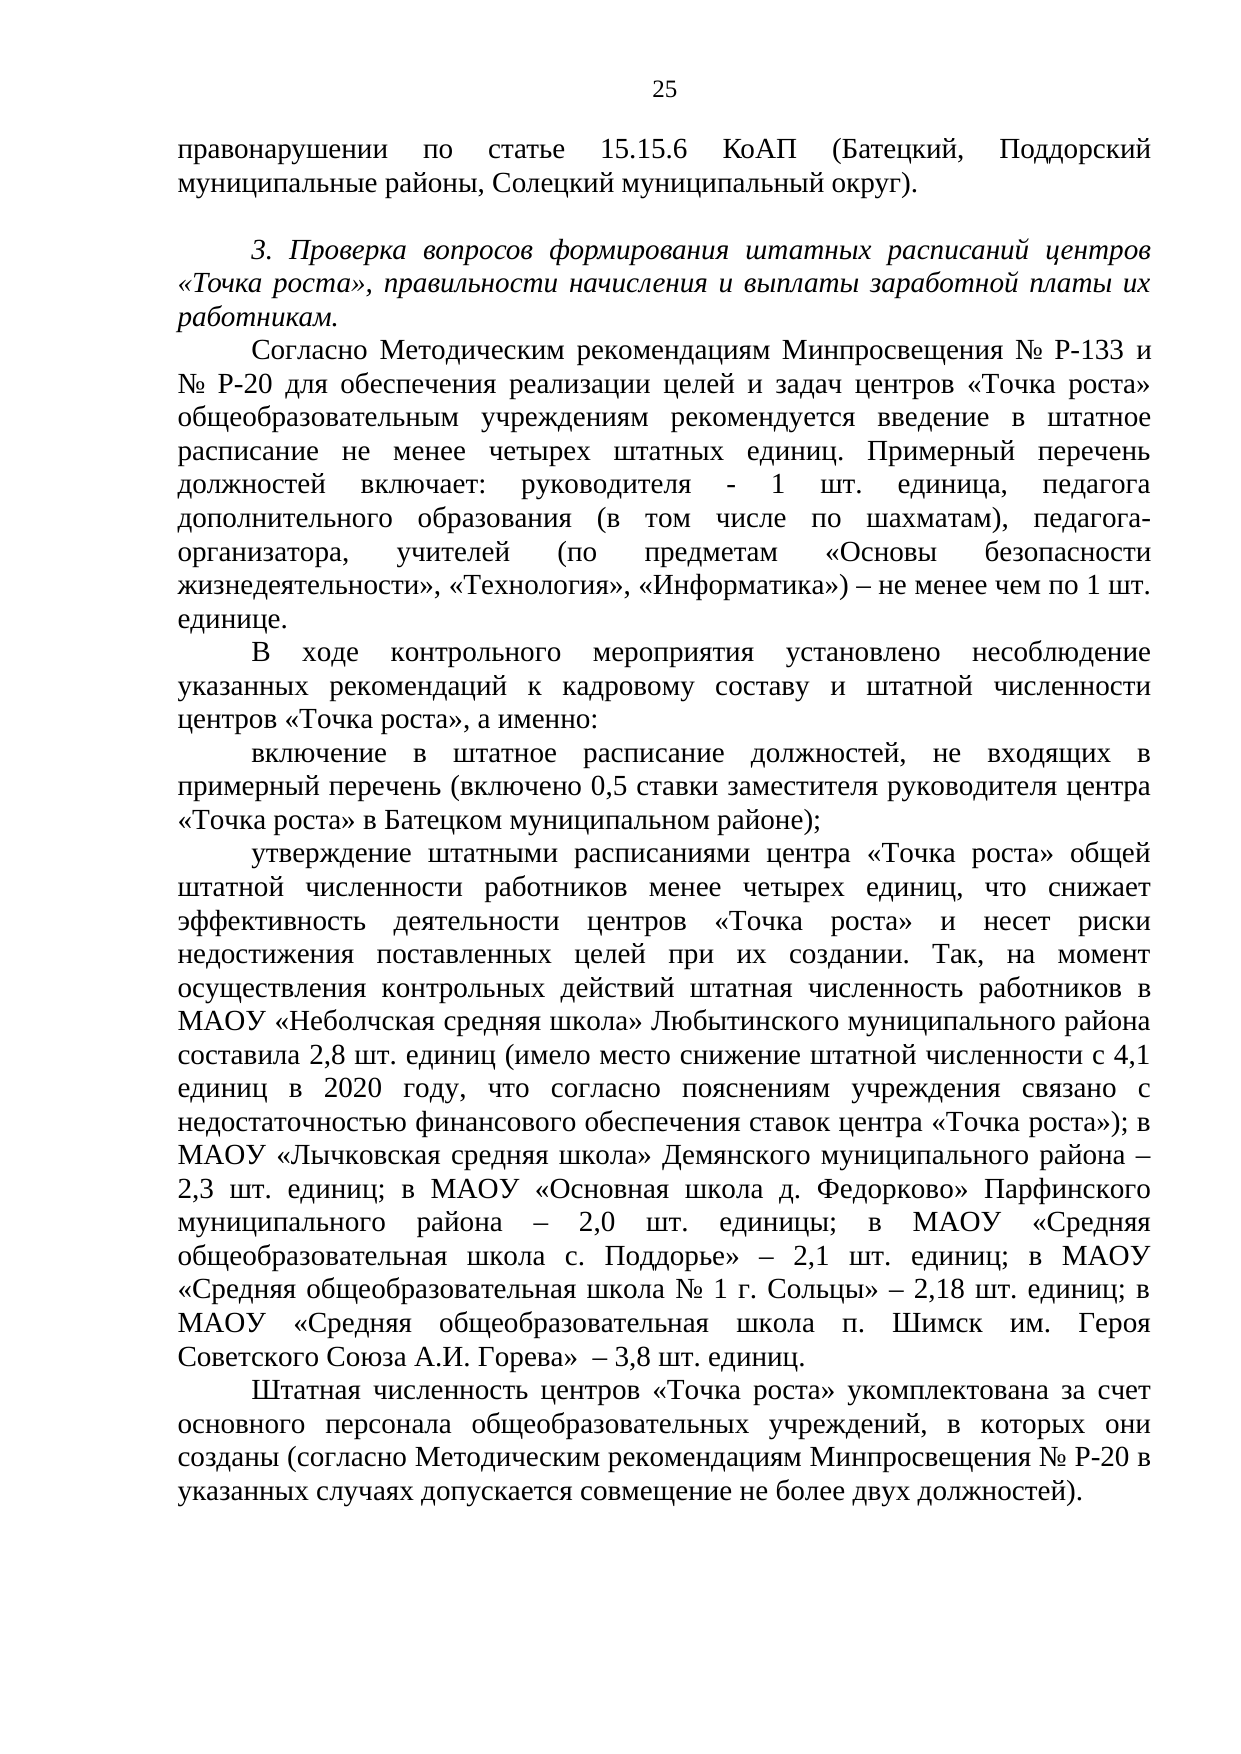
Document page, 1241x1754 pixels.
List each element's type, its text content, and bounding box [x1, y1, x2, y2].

text В ходе контрольного мероприятия установлено несоблюдение указанных рекомендаций к кадровому составу и штатной численности центров «Точка роста», а именно: [177, 634, 1152, 735]
text утверждение штатными расписаниями центра «Точка роста» общей штатной численности работников менее четырех единиц, что снижает эффективность деятельности центров «Точка роста» и несет риски недостижения поставленных целей при их создании. Так, на момент осуществления контрольных действий штатная численность работников в МАОУ «Неболчская средняя школа» Любытинского муниципального района составила 2,8 шт. единиц (имело место снижение штатной численности с 4,1 единиц в 2020 году, что согласно пояснениям учреждения связано с недостаточностью финансового обеспечения ставок центра «Точка роста»); в МАОУ «Лычковская средняя школа» Демянского муниципального района – 2,3 шт. единиц; в МАОУ «Основная школа д. Федорково» Парфинского муниципального района – 2,0 шт. единицы; в МАОУ «Средняя общеобразовательная школа с. Поддорье» – 2,1 шт. единиц; в МАОУ «Средняя общеобразовательная школа № 1 г. Сольцы» – 2,18 шт. единиц; в МАОУ «Средняя общеобразовательная школа п. Шимск им. Героя Советского Союза А.И. Горева» – 3,8 шт. единиц. [177, 836, 1152, 1372]
text включение в штатное расписание должностей, не входящих в примерный перечень (включено 0,5 ставки заместителя руководителя центра «Точка роста» в Батецком муниципальном районе); [177, 735, 1152, 836]
text Штатная численность центров «Точка роста» укомплектована за счет основного персонала общеобразовательных учреждений, в которых они созданы (согласно Методическим рекомендациям Минпросвещения № Р-20 в указанных случаях допускается совмещение не более двух должностей). [177, 1372, 1152, 1506]
text 3. Проверка вопросов формирования штатных расписаний центров «Точка роста», правильности начисления и выплаты заработной платы их работникам. [177, 232, 1152, 332]
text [177, 131, 1152, 198]
text Согласно Методическим рекомендациям Минпросвещения № Р-133 и № Р-20 для обеспечения реализации целей и задач центров «Точка роста» общеобразовательным учреждениям рекомендуется введение в штатное расписание не менее четырех штатных единиц. Примерный перечень должностей включает: руководителя - 1 шт. единица, педагога дополнительного образования (в том числе по шахматам), педагога-организатора, учителей (по предметам «Основы безопасности жизнедеятельности», «Технология», «Информатика») – не менее чем по 1 шт. единице. [177, 332, 1152, 634]
